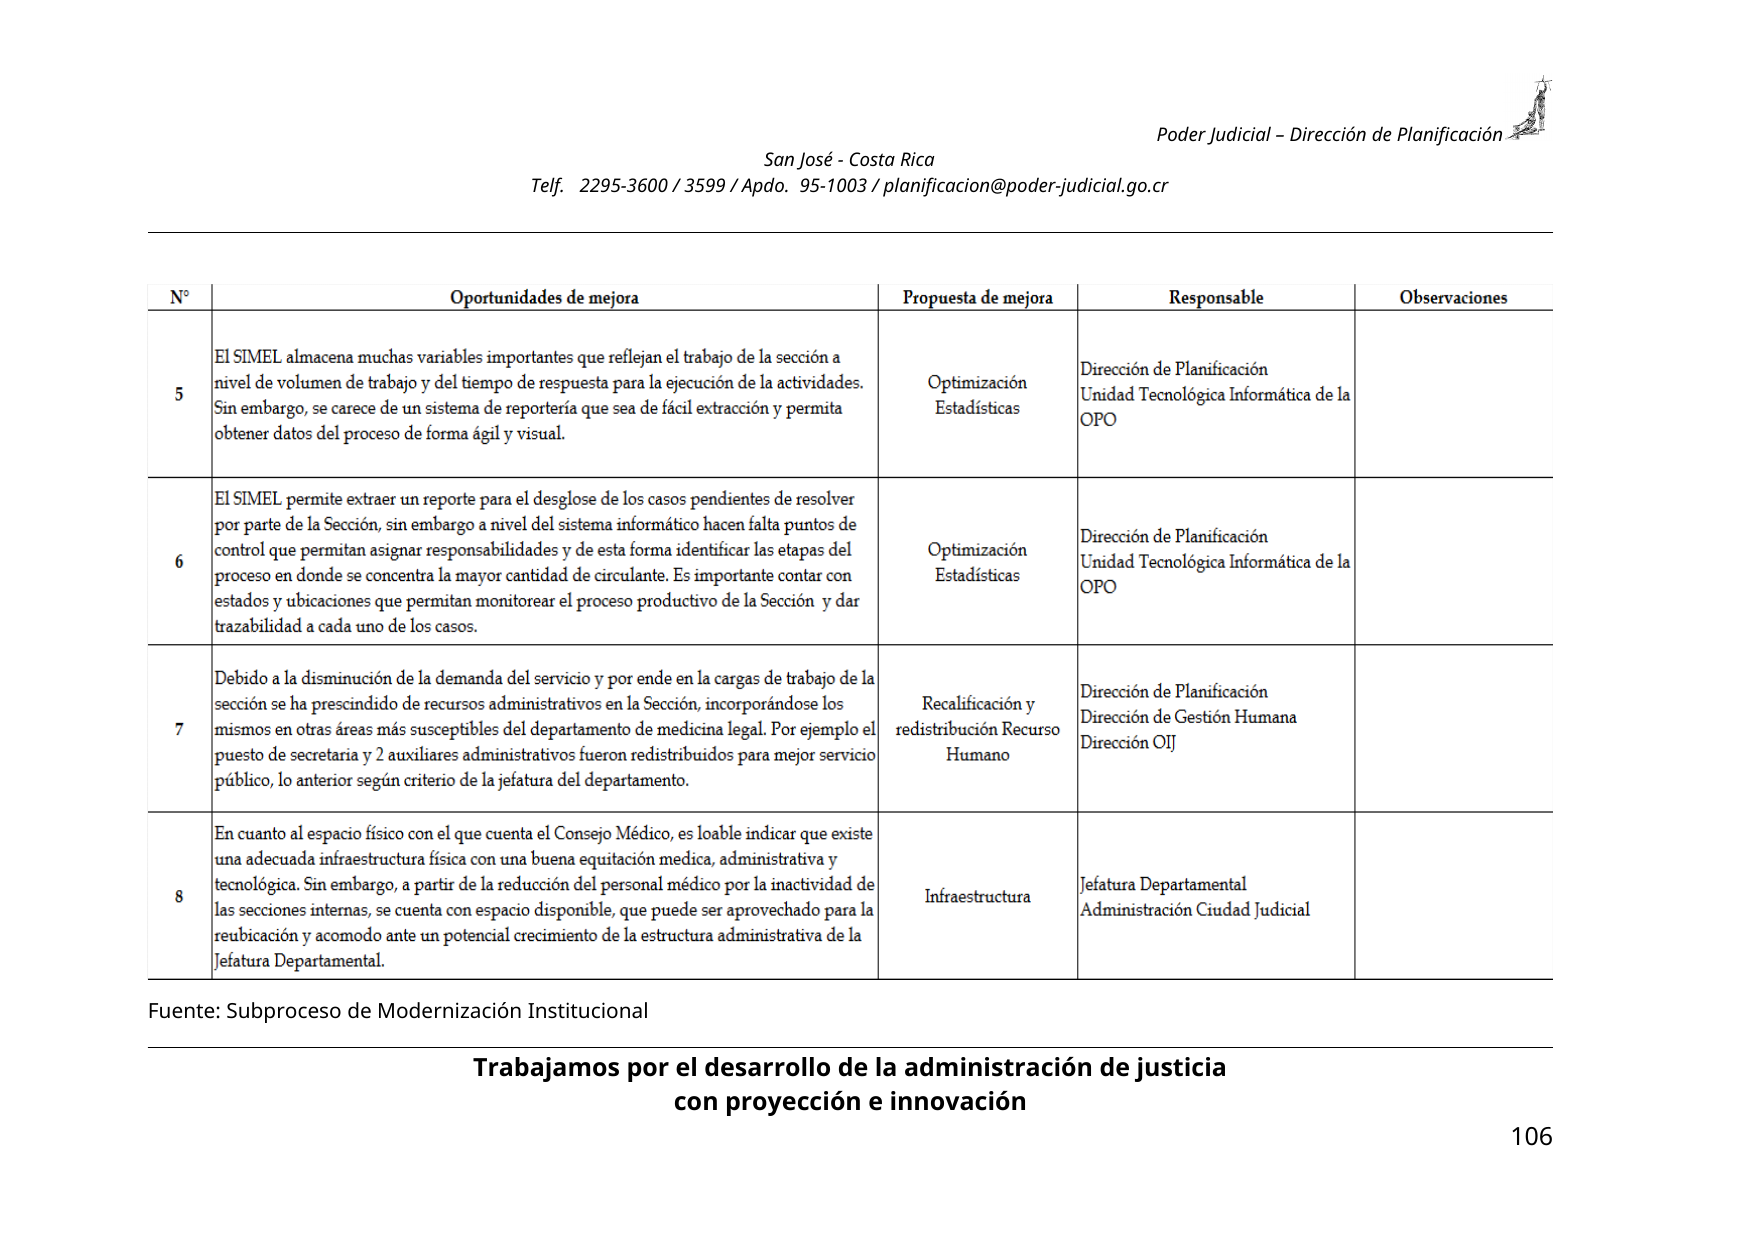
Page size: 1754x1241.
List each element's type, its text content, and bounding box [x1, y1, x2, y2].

text Fuente: Subproceso de Modernización Institucional [148, 996, 1553, 1025]
picture [1503, 73, 1554, 141]
picture [147, 284, 1553, 980]
